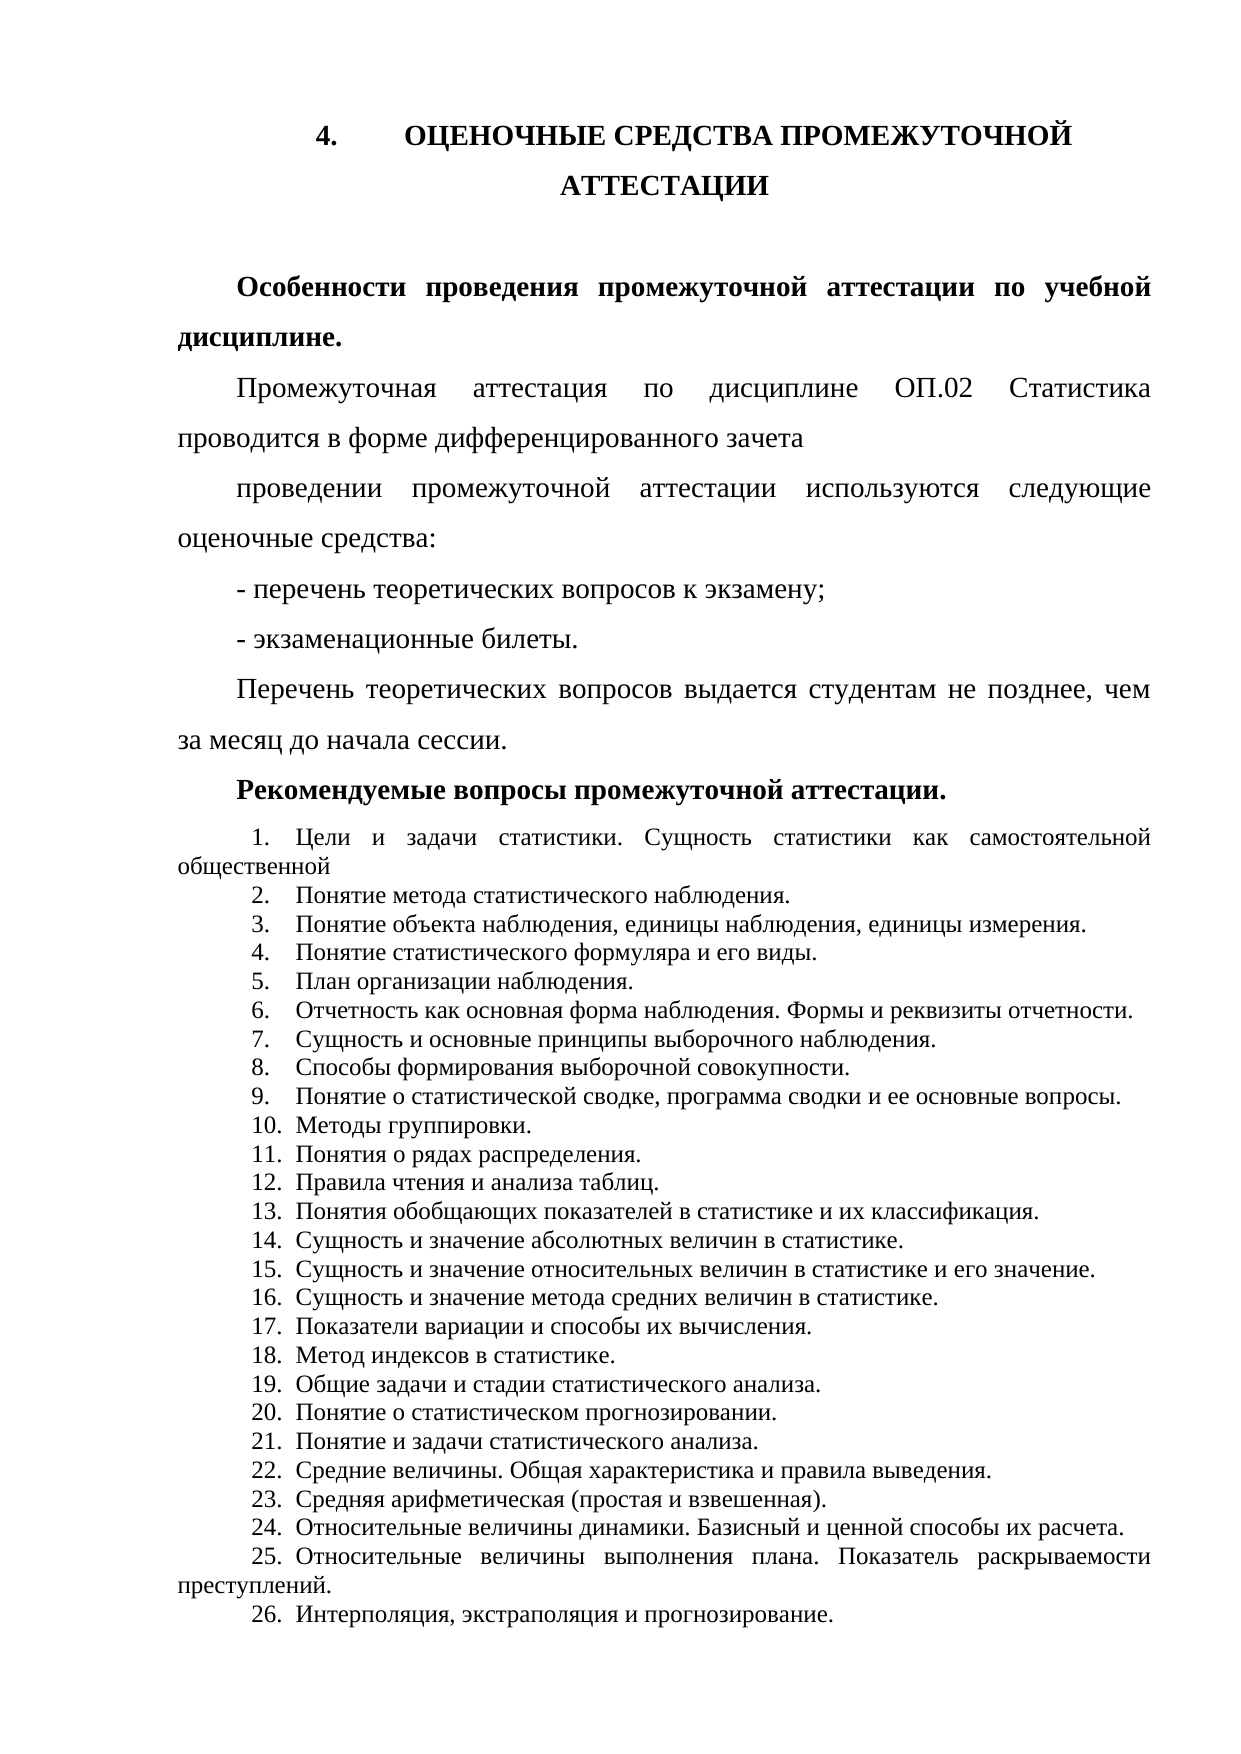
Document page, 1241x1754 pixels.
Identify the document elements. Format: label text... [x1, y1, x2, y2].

text проведении промежуточной аттестации используются следующие оценочные средства: [177, 470, 1152, 554]
list Сущность и основные принципы выборочного наблюдения. [177, 1024, 1152, 1052]
list Понятия о рядах распределения. [177, 1139, 1152, 1167]
list Сущность и значение абсолютных величин в статистике. [177, 1225, 1152, 1254]
list План организации наблюдения. [177, 966, 1152, 995]
list Средние величины. Общая характеристика и правила выведения. [177, 1455, 1152, 1484]
list Отчетность как основная форма наблюдения. Формы и реквизиты отчетности. [177, 995, 1152, 1024]
list Правила чтения и анализа таблиц. [177, 1167, 1152, 1196]
list Интерполяция, экстраполяция и прогнозирование. [177, 1599, 1152, 1627]
list Показатели вариации и способы их вычисления. [177, 1311, 1152, 1340]
list Сущность и значение метода средних величин в статистике. [177, 1282, 1152, 1311]
text Промежуточная аттестация по дисциплине ОП.02 Статистика проводится в форме дифференцированного зачета [177, 370, 1152, 453]
text Перечень теоретических вопросов выдается студентам не позднее, чем за месяц до начала сессии. [177, 672, 1152, 755]
list Относительные величины выполнения плана. Показатель раскрываемости преступлений. [177, 1541, 1152, 1599]
list Сущность и значение относительных величин в статистике и его значение. [177, 1254, 1152, 1282]
list Способы формирования выборочной совокупности. [177, 1052, 1152, 1081]
list Общие задачи и стадии статистического анализа. [177, 1369, 1152, 1397]
list Понятие объекта наблюдения, единицы наблюдения, единицы измерения. [177, 909, 1152, 937]
list Оценочные средства промежуточной аттестации [177, 118, 1152, 202]
list Понятие и задачи статистического анализа. [177, 1426, 1152, 1455]
list Метод индексов в статистике. [177, 1340, 1152, 1369]
list Относительные величины динамики. Базисный и ценной способы их расчета. [177, 1512, 1152, 1541]
text Особенности проведения промежуточной аттестации по учебной дисциплине. [177, 269, 1152, 353]
list Понятие о статистическом прогнозировании. [177, 1397, 1152, 1426]
list Цели и задачи статистики. Сущность статистики как самостоятельной общественной [177, 822, 1152, 880]
list Средняя арифметическая (простая и взвешенная). [177, 1484, 1152, 1512]
list Понятие метода статистического наблюдения. [177, 880, 1152, 909]
list Понятие о статистической сводке, программа сводки и ее основные вопросы. [177, 1081, 1152, 1110]
list Понятие статистического формуляра и его виды. [177, 937, 1152, 966]
text - перечень теоретических вопросов к экзамену; [177, 571, 1152, 604]
text Рекомендуемые вопросы промежуточной аттестации. [177, 772, 1152, 806]
text - экзаменационные билеты. [177, 621, 1152, 655]
list Методы группировки. [177, 1110, 1152, 1139]
list Понятия обобщающих показателей в статистике и их классификация. [177, 1196, 1152, 1225]
